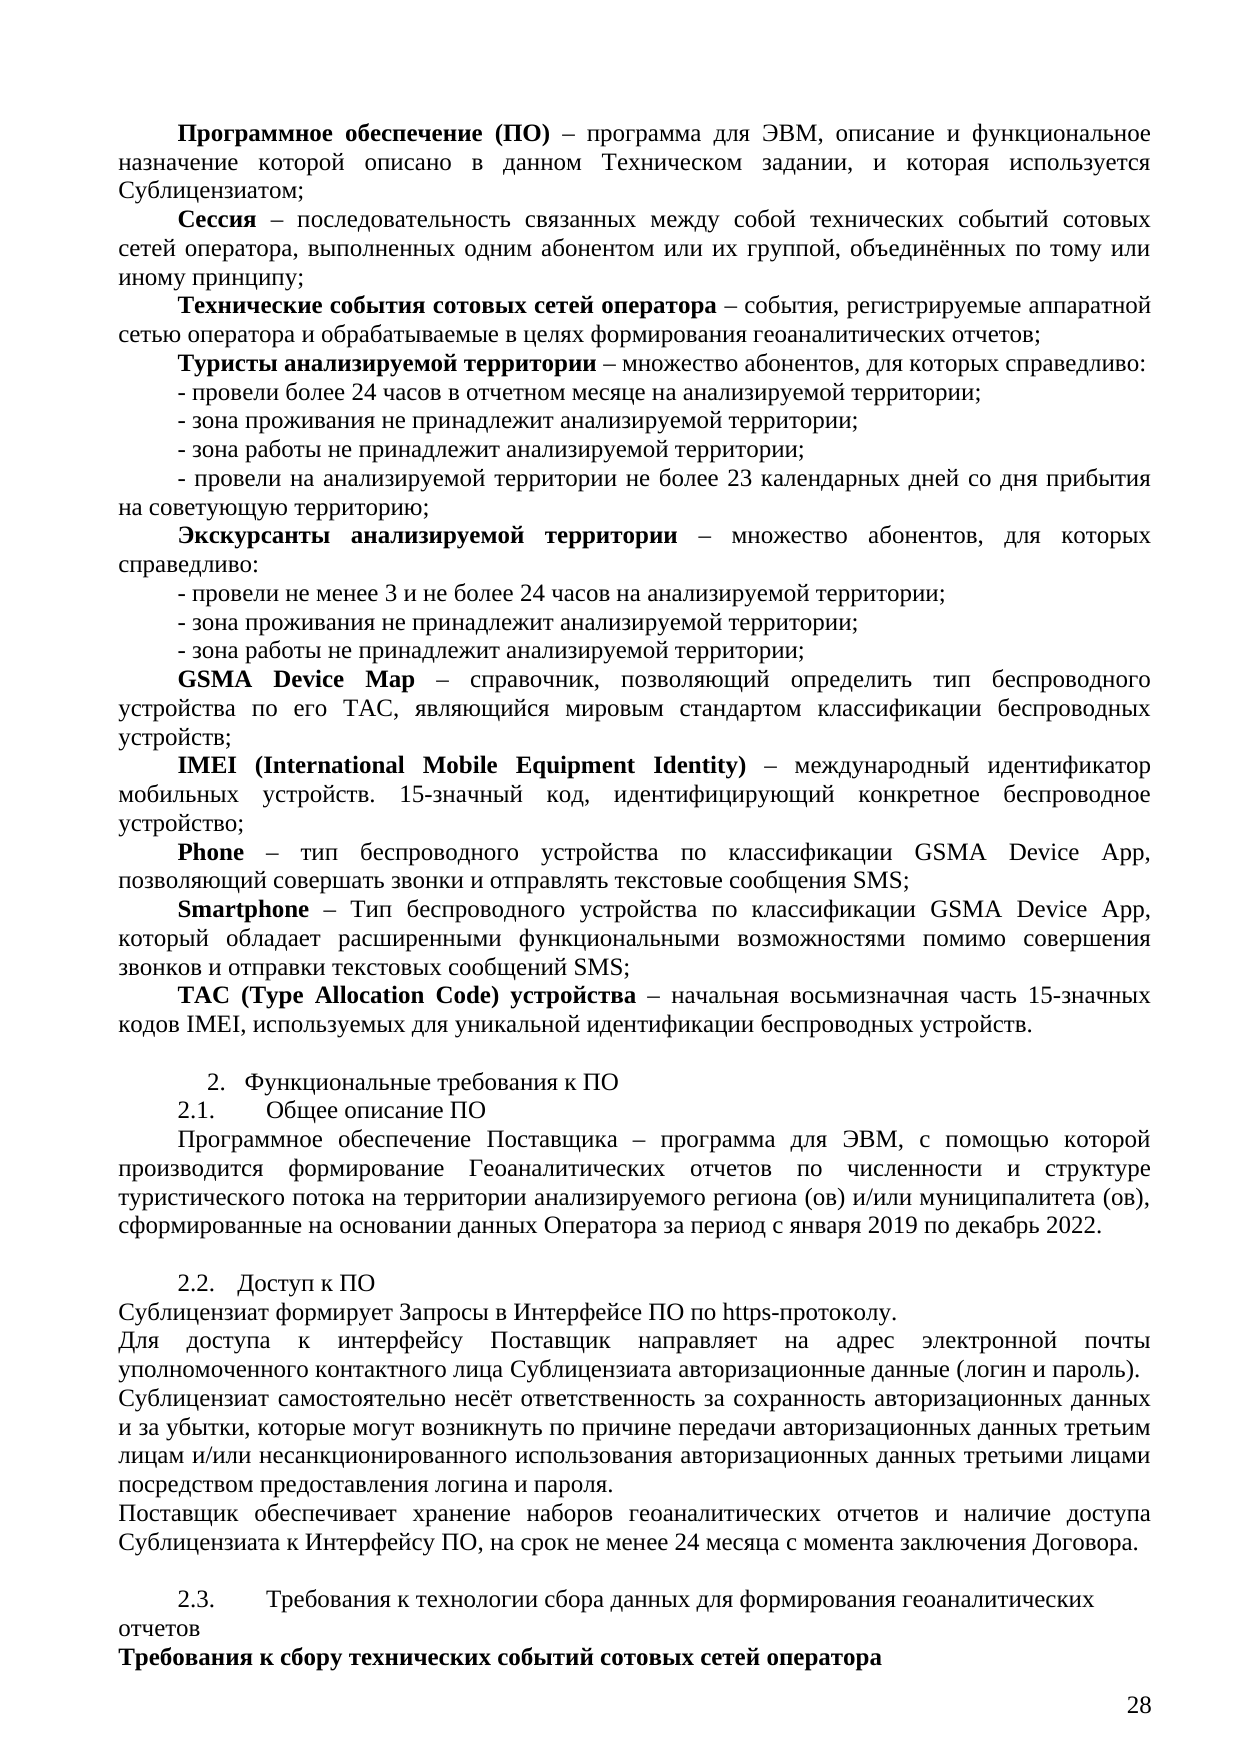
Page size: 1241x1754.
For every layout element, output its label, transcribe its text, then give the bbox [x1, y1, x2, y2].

text - зона проживания не принадлежит анализируемой территории; [118, 406, 1152, 434]
list Доступ к ПО [177, 1268, 1152, 1297]
text - зона работы не принадлежит анализируемой территории; [118, 636, 1152, 664]
text - зона проживания не принадлежит анализируемой территории; [118, 607, 1152, 636]
text Phone – тип беспроводного устройства по классификации GSMA Device App, позволяющий совершать звонки и отправлять текстовые сообщения SMS; [118, 837, 1152, 894]
text GSMA Device Map – справочник, позволяющий определить тип беспроводного устройства по его TAC, являющийся мировым стандартом классификации беспроводных устройств; [118, 664, 1152, 751]
text Туристы анализируемой территории – множество абонентов, для которых справедливо: [118, 348, 1152, 377]
text - провели не менее 3 и не более 24 часов на анализируемой территории; [118, 578, 1152, 607]
list Функциональные требования к ПО [207, 1067, 1152, 1096]
text Технические события сотовых сетей оператора – события, регистрируемые аппаратной сетью оператора и обрабатываемые в целях формирования геоаналитических отчетов; [118, 291, 1152, 348]
text Экскурсанты анализируемой территории – множество абонентов, для которых справедливо: [118, 521, 1152, 578]
text Требования к сбору технических событий сотовых сетей оператора [118, 1642, 1152, 1671]
text Сублицензиат самостоятельно несёт ответственность за сохранность авторизационных данных и за убытки, которые могут возникнуть по причине передачи авторизационных данных третьим лицам и/или несанкционированного использования авторизационных данных третьими лицами посредством предоставления логина и пароля. [118, 1383, 1152, 1498]
text Сублицензиат формирует Запросы в Интерфейсе ПО по https-протоколу. [118, 1297, 1152, 1326]
text Smartphone – Тип беспроводного устройства по классификации GSMA Device App, который обладает расширенными функциональными возможностями помимо совершения звонков и отправки текстовых сообщений SMS; [118, 894, 1152, 981]
text Программное обеспечение (ПО) – программа для ЭВМ, описание и функциональное назначение которой описано в данном Техническом задании, и которая используется Сублицензиатом; [118, 118, 1152, 204]
text IMEI (International Mobile Equipment Identity) – международный идентификатор мобильных устройств. 15-значный код, идентифицирующий конкретное беспроводное устройство; [118, 751, 1152, 837]
list Общее описание ПО [118, 1096, 1152, 1124]
list Требования к технологии сбора данных для формирования геоаналитических отчетов [118, 1584, 1152, 1642]
text - зона работы не принадлежит анализируемой территории; [118, 434, 1152, 463]
text Для доступа к интерфейсу Поставщик направляет на адрес электронной почты уполномоченного контактного лица Сублицензиата авторизационные данные (логин и пароль). [118, 1326, 1152, 1383]
text - провели на анализируемой территории не более 23 календарных дней со дня прибытия на советующую территорию; [118, 463, 1152, 521]
text Поставщик обеспечивает хранение наборов геоаналитических отчетов и наличие доступа Сублицензиата к Интерфейсу ПО, на срок не менее 24 месяца с момента заключения Договора. [118, 1498, 1152, 1556]
text Сессия – последовательность связанных между собой технических событий сотовых сетей оператора, выполненных одним абонентом или их группой, объединённых по тому или иному принципу; [118, 204, 1152, 291]
text TAC (Type Allocation Code) устройства – начальная восьмизначная часть 15-значных кодов IMEI, используемых для уникальной идентификации беспроводных устройств. [118, 981, 1152, 1038]
text Программное обеспечение Поставщика – программа для ЭВМ, с помощью которой производится формирование Геоаналитических отчетов по численности и структуре туристического потока на территории анализируемого региона (ов) и/или муниципалитета (ов), сформированные на основании данных Оператора за период с января 2019 по декабрь 2022. [118, 1124, 1152, 1239]
text - провели более 24 часов в отчетном месяце на анализируемой территории; [118, 377, 1152, 406]
